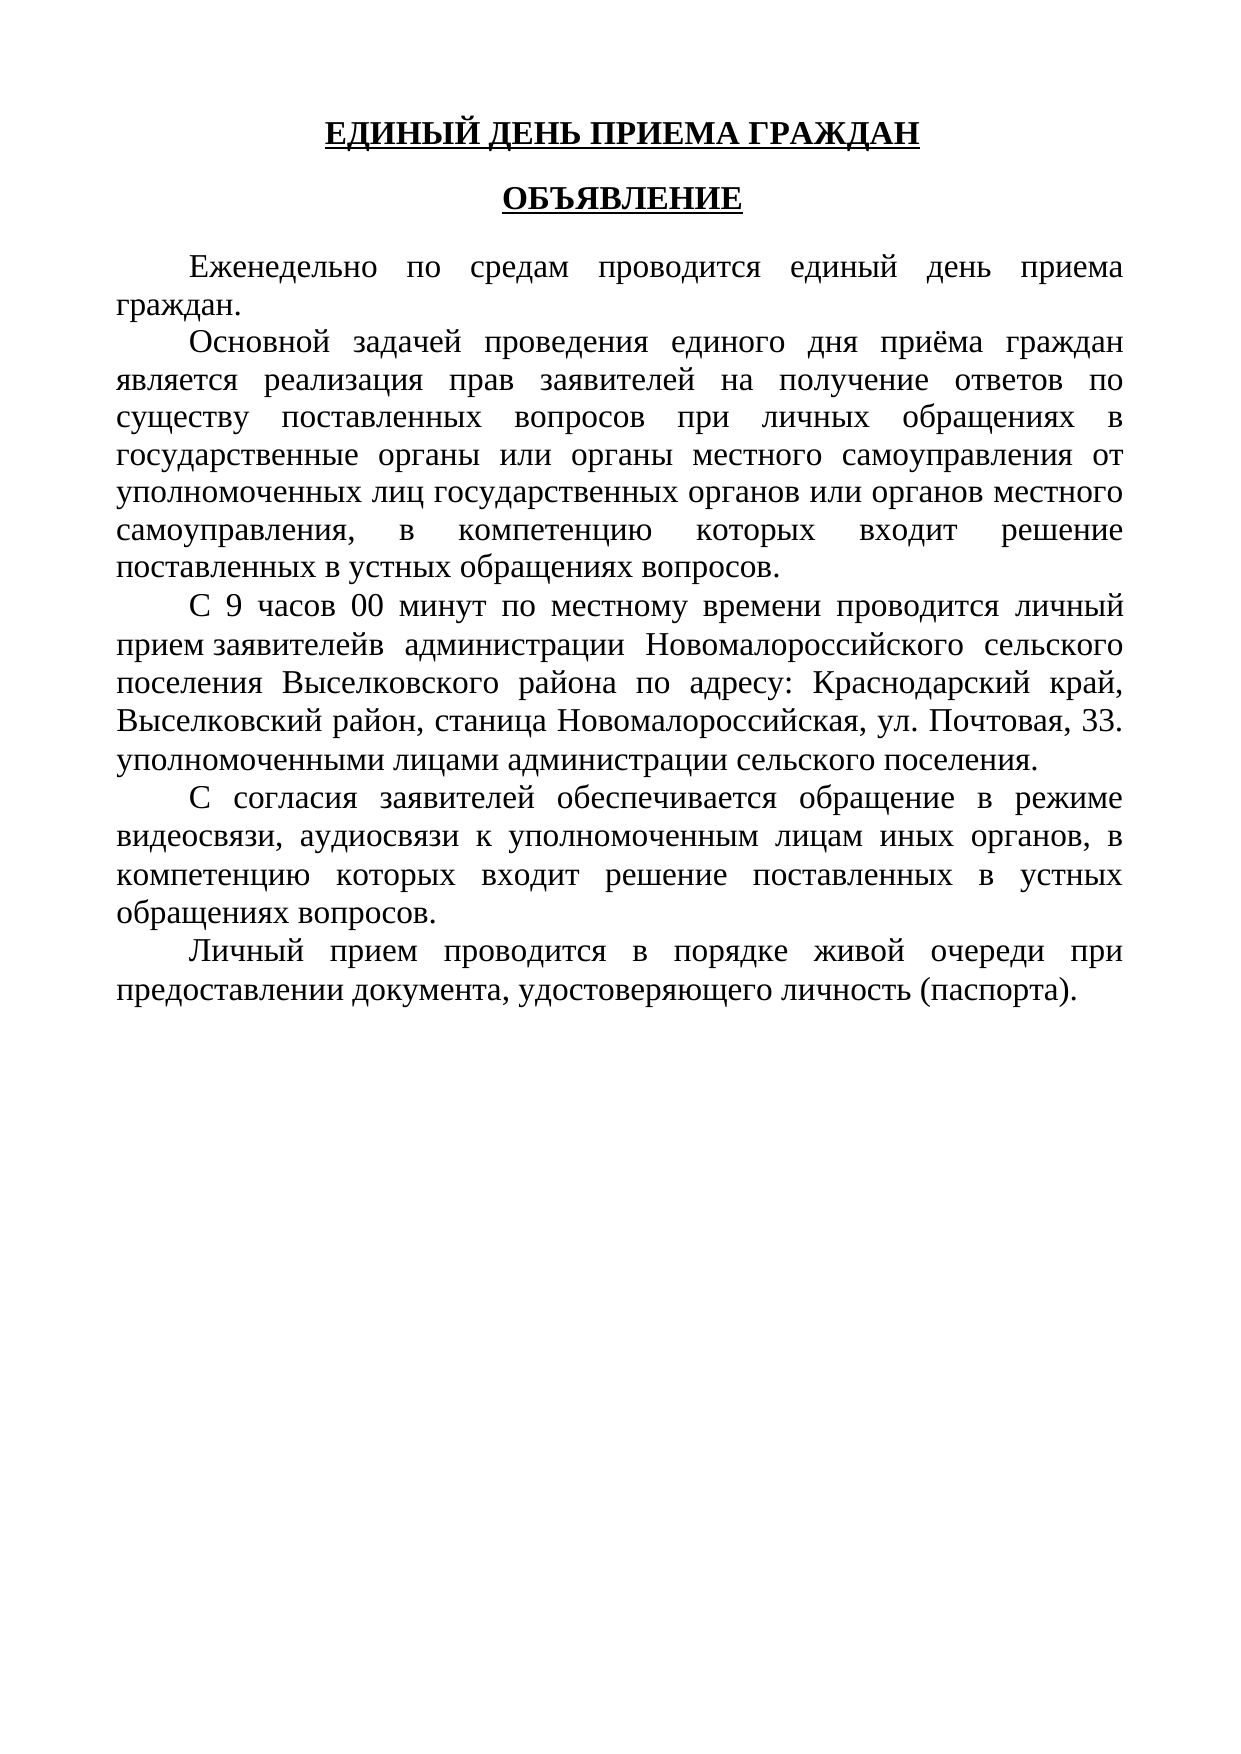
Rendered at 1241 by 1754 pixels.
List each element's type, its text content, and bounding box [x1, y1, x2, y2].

text ОБЪЯВЛЕНИЕ [118, 183, 1126, 216]
text Личный прием проводится в порядке живой очереди при предоставлении документа, удостоверяющего личность (паспорта). [116, 930, 1124, 1007]
text С согласия заявителей обеспечивается обращение в режиме видеосвязи, аудиосвязи к уполномоченным лицам иных органов, в компетенцию которых входит решение поставленных в устных обращениях вопросов. [116, 777, 1124, 930]
text Еженедельно по средам проводится единый день приема граждан. [116, 248, 1124, 323]
text Основной задачей проведения единого дня приёма граждан является реализация прав заявителей на получение ответов по существу поставленных вопросов при личных обращениях в государственные органы или органы местного самоуправления от уполномоченных лиц государственных органов или органов местного самоуправления, в компетенцию которых входит решение поставленных в устных обращениях вопросов. [116, 323, 1124, 585]
text С 9 часов 00 минут по местному времени проводится личный прием заявителей в администрации Новомалороссийского сельского поселения Выселковского района по адресу: Краснодарский край, Выселковский район, станица Новомалороссийская, ул. Почтовая, 33. уполномоченными лицами администрации сельского поселения. [116, 585, 1124, 777]
text ЕДИНЫЙ ДЕНЬ ПРИЕМА ГРАЖДАН [118, 118, 1126, 151]
